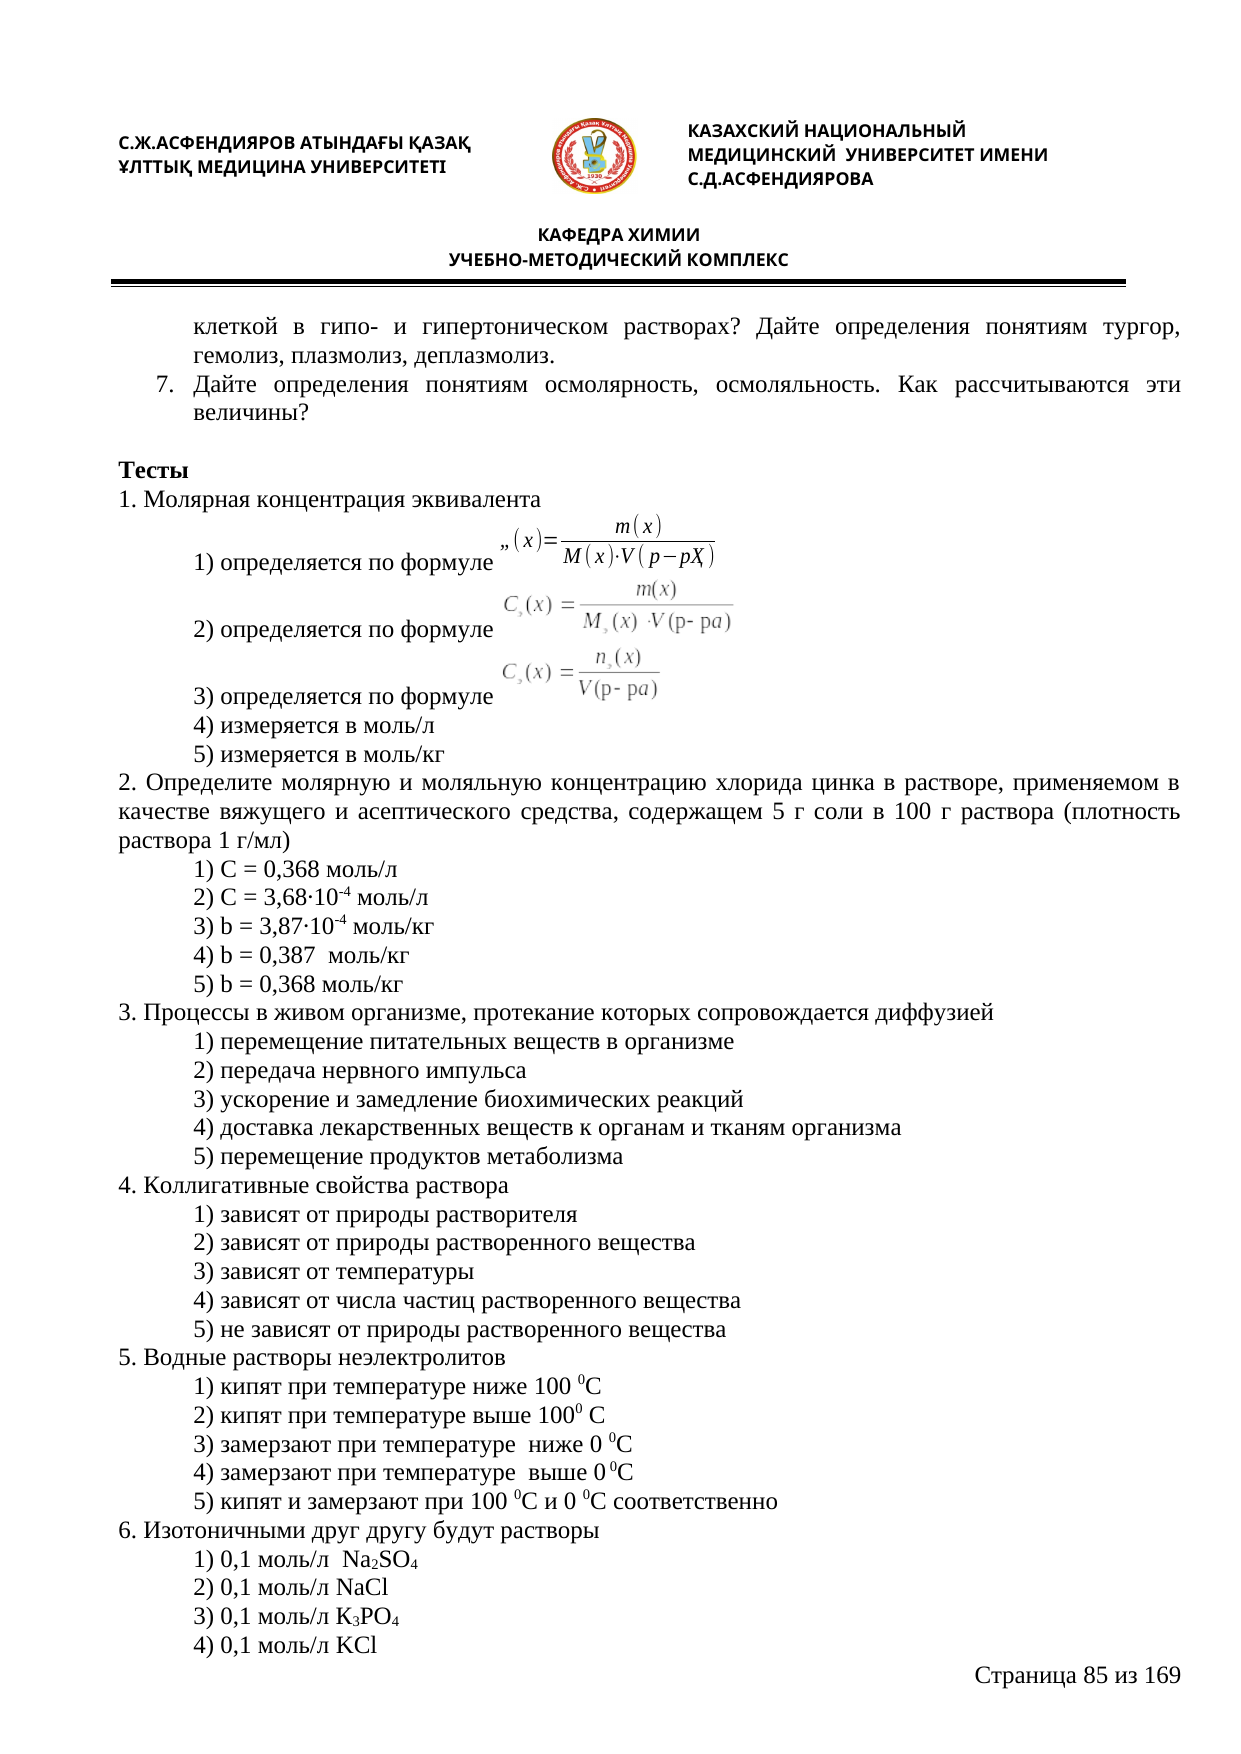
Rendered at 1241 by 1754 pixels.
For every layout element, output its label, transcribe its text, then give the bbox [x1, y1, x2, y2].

text 2) передача нервного импульса [193, 1055, 1181, 1084]
text 3) определяется по формуле [193, 643, 1181, 710]
text 5. Водные растворы неэлектролитов [118, 1342, 1181, 1371]
text Тесты [118, 455, 1181, 484]
text 1) зависят от природы растворителя [193, 1199, 1181, 1227]
text 5) не зависят от природы растворенного вещества [193, 1314, 1181, 1342]
text 1) кипят при температуре ниже 100 0С [193, 1371, 1181, 1400]
text 1) определяется по формуле [193, 512, 1181, 575]
text 5) кипят и замерзают при 100 0С и 0 0С соответственно [193, 1486, 1181, 1515]
list Дайте определения понятиям осмолярность, осмоляльность. Как рассчитываются эти величины? [156, 369, 1182, 426]
text 4) измеряется в моль/л [193, 710, 1181, 739]
text 2. Определите молярную и моляльную концентрацию хлорида цинка в растворе, применяемом в качестве вяжущего и асептического средства, содержащем соли в раствора (плотность раствора 1 г/мл) [118, 767, 1181, 854]
text 5) измеряется в моль/кг [193, 739, 1181, 767]
text 3) 0,1 моль/л К3РО4 [193, 1601, 1181, 1630]
text 4) b = 0,387 моль/кг [193, 940, 1181, 969]
text 2) кипят при температуре выше 1000 С [193, 1400, 1181, 1429]
text 4) 0,1 моль/л KCl [193, 1630, 1181, 1659]
text 1) перемещение питательных веществ в организме [193, 1026, 1200, 1055]
text 2) 0,1 моль/л NaCl [193, 1572, 1181, 1601]
text 2) С = 3,68∙10-4 моль/л [193, 882, 1181, 911]
text 2) зависят от природы растворенного вещества [193, 1227, 1181, 1256]
text 5) перемещение продуктов метаболизма [193, 1141, 1181, 1170]
text 3) ускорение и замедление биохимических реакций [193, 1084, 1181, 1112]
text 3. Процессы в живом организме, протекание которых сопровождается диффузией [118, 997, 1181, 1026]
text 2) определяется по формуле [193, 575, 1181, 643]
text 4. Коллигативные свойства раствора [118, 1170, 1181, 1199]
text 3) зависят от температуры [193, 1256, 1181, 1285]
text 3) b = 3,87∙10-4 моль/кг [193, 911, 1181, 940]
text 1) 0,1 моль/л Na2SO4 [193, 1544, 1181, 1572]
text 5) b = 0,368 моль/кг [193, 969, 1181, 997]
text 3) замерзают при температуре ниже 0 0С [193, 1429, 1181, 1457]
text 1) С = 0,368 моль/л [193, 854, 1181, 882]
text 6. Изотоничными друг другу будут растворы [118, 1515, 1181, 1544]
text 1. Молярная концентрация эквивалента [118, 484, 1181, 512]
text 4) замерзают при температуре выше 0 0С [193, 1457, 1181, 1486]
picture [552, 118, 638, 194]
text 4) доставка лекарственных веществ к органам и тканям организма [193, 1112, 1181, 1141]
text 4) зависят от числа частиц растворенного вещества [193, 1285, 1181, 1314]
